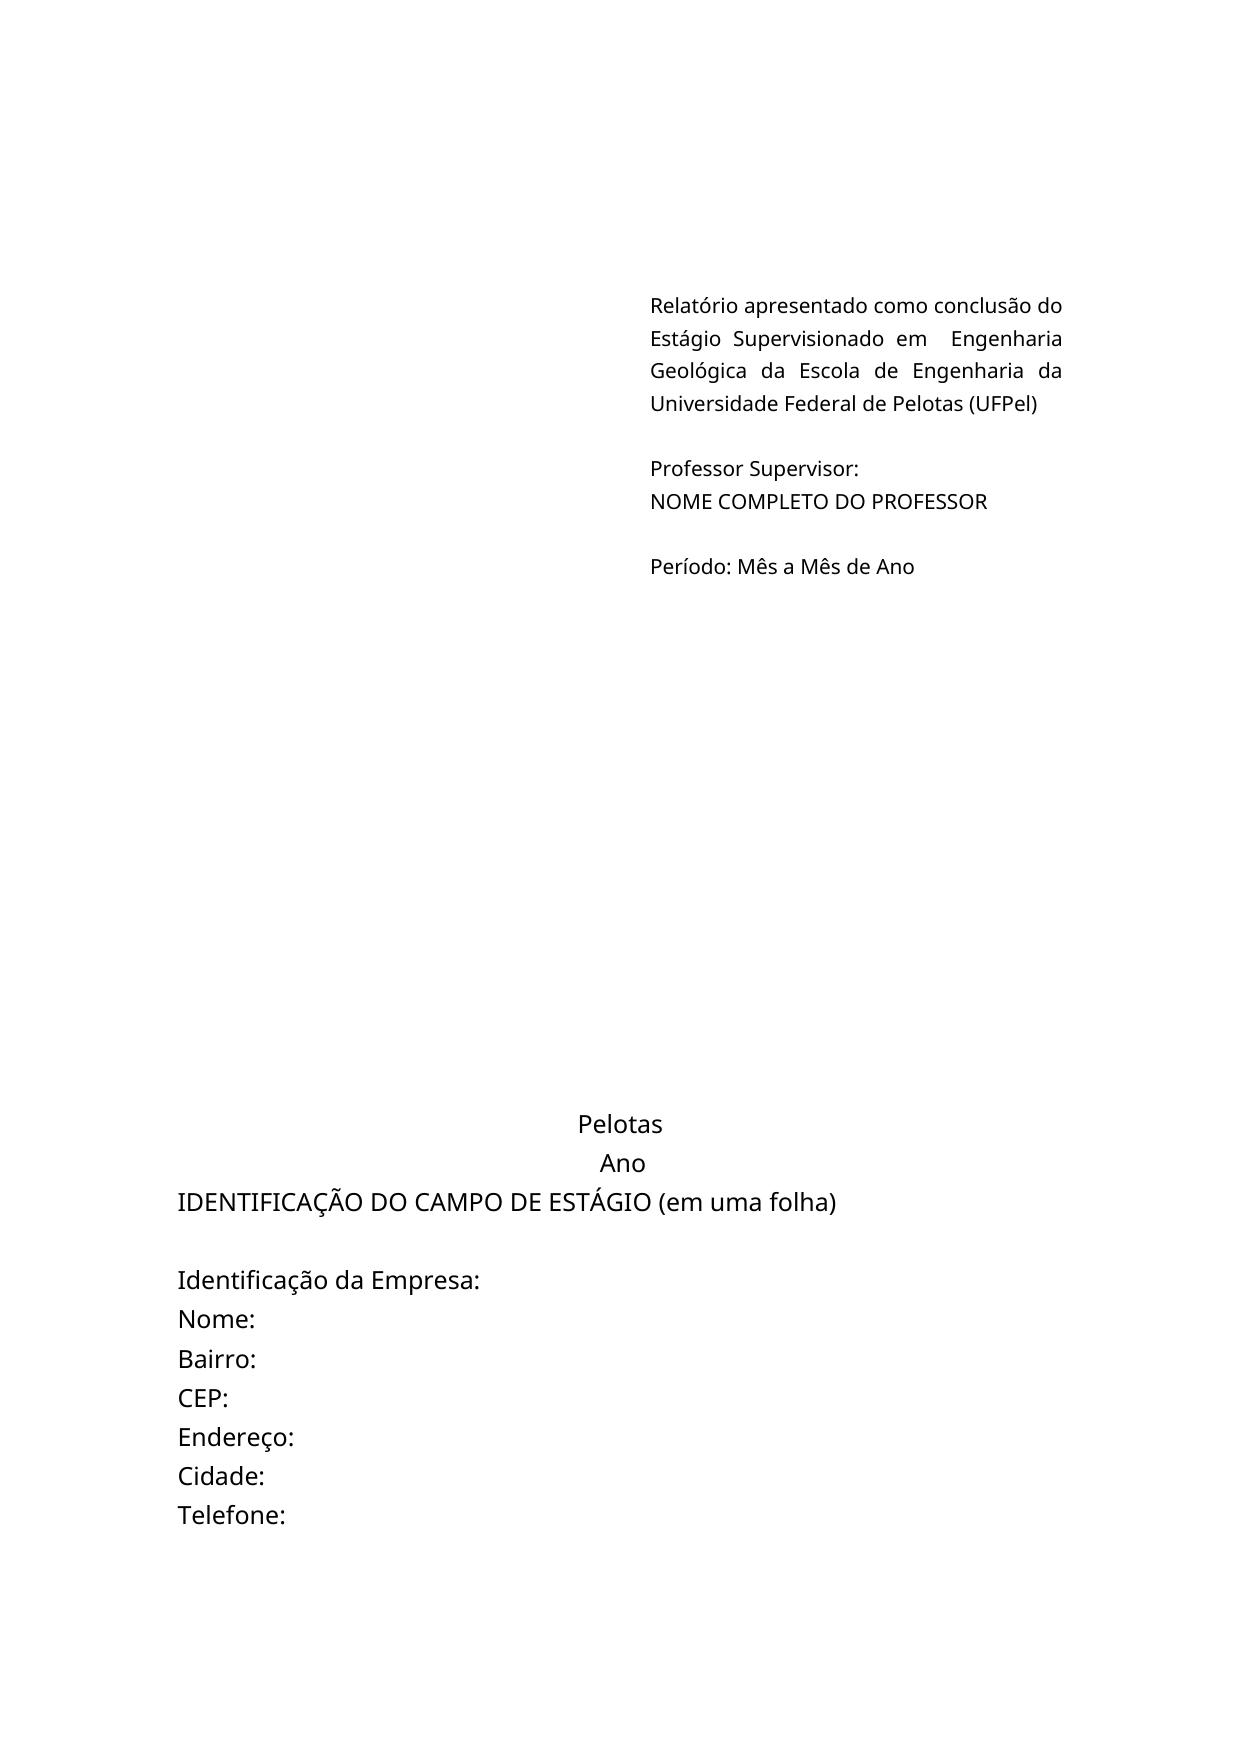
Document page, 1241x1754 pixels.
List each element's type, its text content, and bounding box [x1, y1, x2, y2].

text Endereço: [177, 1419, 1063, 1454]
text Identificação da Empresa: [177, 1263, 1063, 1297]
text Ano [177, 1145, 1063, 1179]
text Cidade: [177, 1459, 1063, 1493]
text Período: Mês a Mês de Ano [650, 552, 1063, 580]
text Pelotas [177, 1106, 1063, 1140]
text Relatório apresentado como conclusão do Estágio Supervisionado em Engenharia Geológica da Escola de Engenharia da Universidade Federal de Pelotas (UFPel) [650, 291, 1063, 417]
text IDENTIFICAÇÃO DO CAMPO DE ESTÁGIO (em uma folha) [177, 1184, 1063, 1219]
text Bairro: [177, 1341, 1063, 1375]
text Telefone: [177, 1498, 1063, 1532]
text Professor Supervisor: [650, 454, 1063, 483]
text NOME COMPLETO DO PROFESSOR [650, 487, 1063, 515]
text CEP: [177, 1380, 1063, 1414]
text Nome: [177, 1302, 1063, 1336]
